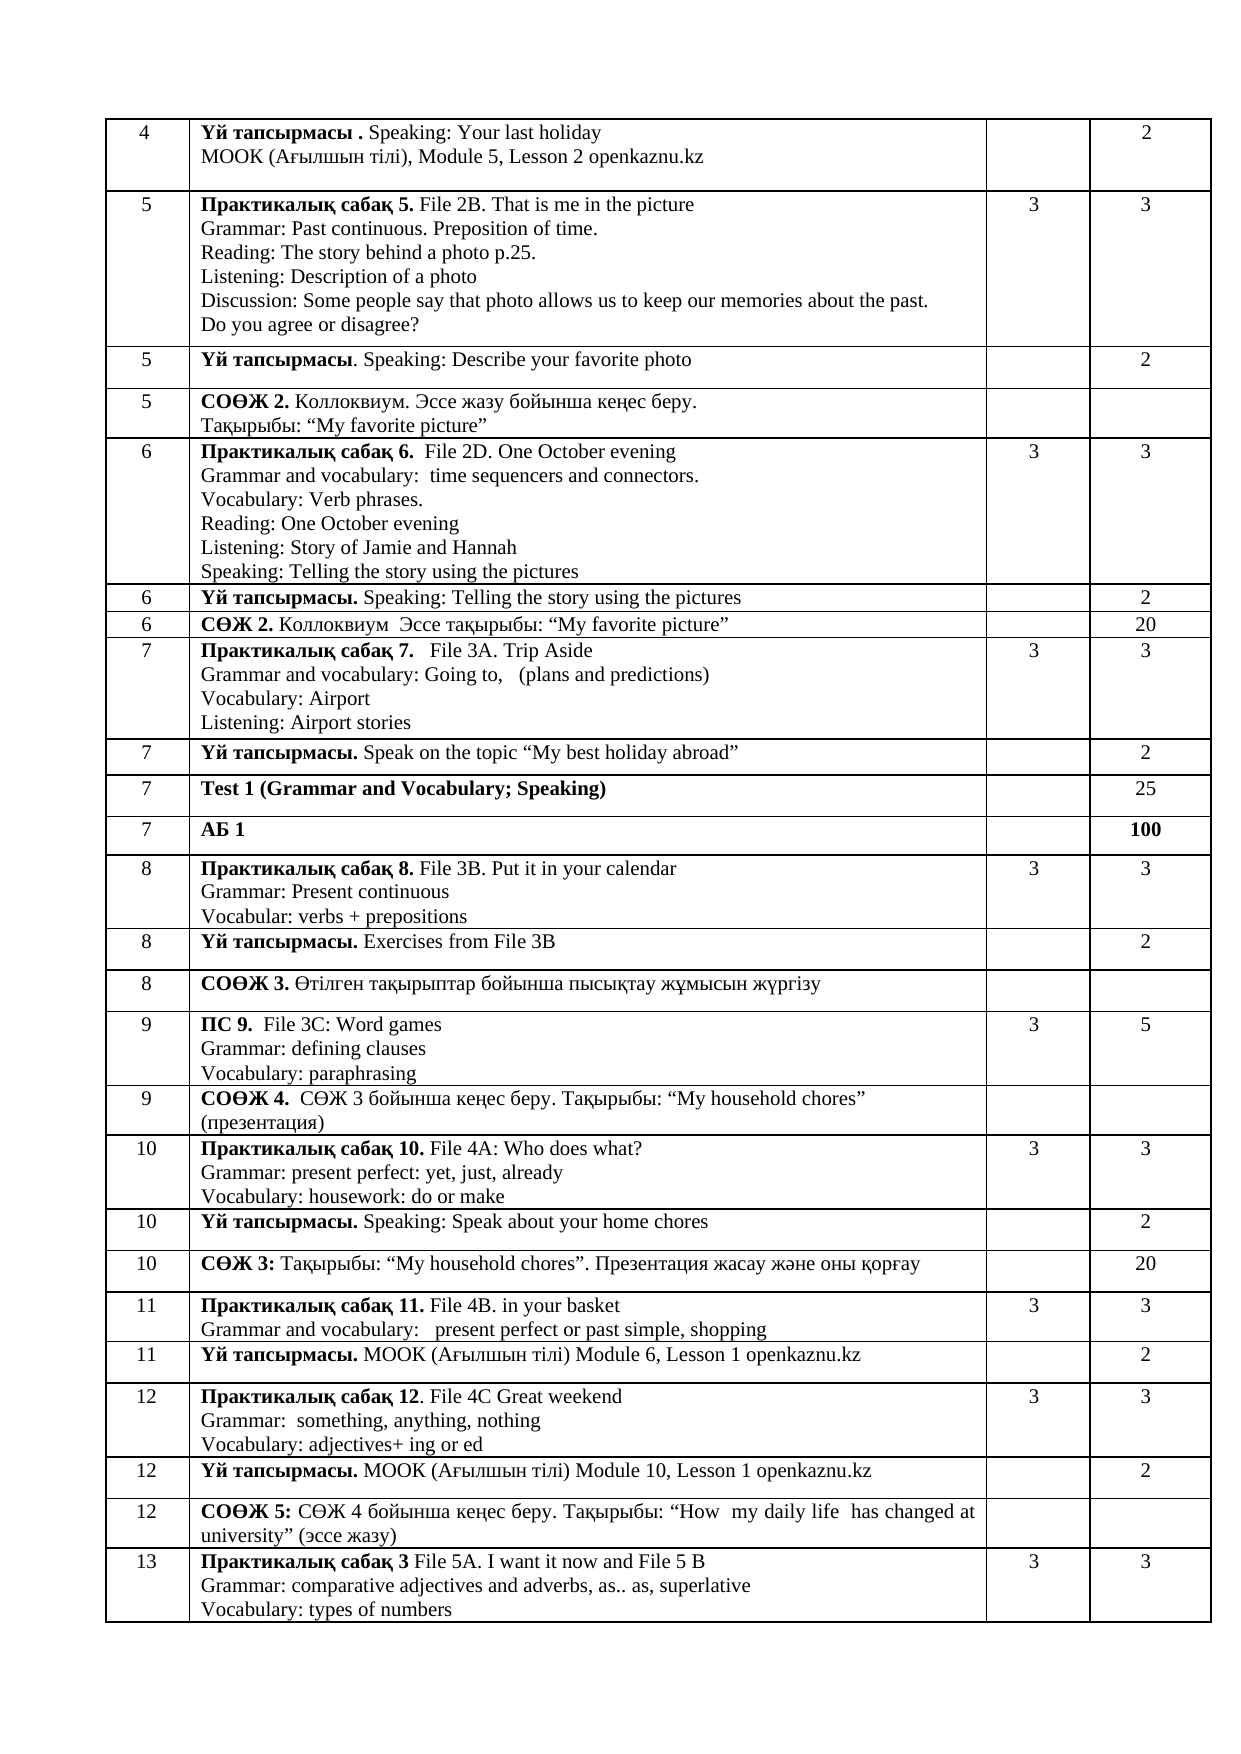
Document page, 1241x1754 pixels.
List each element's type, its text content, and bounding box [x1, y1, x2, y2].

table_cell Практикалық сабақ 7. ​ File 3A. Trip Aside Grammar and vocabulary: Going to, (plans and predictions) Vocabulary: Airport Listening: Airport stories [190, 638, 986, 738]
table_cell 100 [1091, 817, 1210, 854]
table_cell [987, 776, 1089, 816]
table_cell 2 [1091, 120, 1210, 190]
table_cell 7 [107, 817, 189, 854]
table_cell Практикалық сабақ 10. File 4A: Who does what? Grammar: present perfect: yet, just, already Vocabulary: housework: do or make [190, 1136, 986, 1208]
table_cell Үй тапсырмасы. Exercises from File 3B [190, 929, 986, 969]
table_cell [1091, 1499, 1210, 1547]
table_cell [987, 1342, 1089, 1382]
table_cell 3 [1091, 1136, 1210, 1208]
table_cell 2 [1091, 740, 1210, 774]
table_cell 3 [1091, 1384, 1210, 1456]
table_cell СӨЖ 3: Тақырыбы: “My household chores”. Презентация жасау және оны қорғау [190, 1251, 986, 1291]
table_cell ПС 9. ​ File 3C: Word games Grammar: defining clauses Vocabulary: paraphrasing [190, 1012, 986, 1084]
table_cell [987, 1458, 1089, 1498]
table_cell 6 [107, 612, 189, 636]
table_cell 6 [107, 585, 189, 611]
table_cell АБ 1 [190, 817, 986, 854]
table_cell 3 [987, 1293, 1089, 1341]
table_cell [987, 740, 1089, 774]
table_cell Үй тапсырмасы. Speak on the topic “My best holiday abroad” [190, 740, 986, 774]
table_cell 5 [107, 389, 189, 437]
table_cell Практикалық сабақ 3 ​File 5A. I want it now and File 5 B Grammar: comparative adjectives and adverbs, as.. as, superlative Vocabulary: types of numbers [190, 1549, 986, 1621]
table_cell 12 [107, 1458, 189, 1498]
table_cell Test 1 (Grammar and Vocabulary; Speaking) [190, 776, 986, 816]
table_cell 7 [107, 638, 189, 738]
table_cell 3 [987, 1136, 1089, 1208]
table_cell 3 [1091, 192, 1210, 346]
table_cell Практикалық сабақ 12​. File 4C Great weekend Grammar: something, anything, nothing Vocabulary: adjectives+ ing or ed [190, 1384, 986, 1456]
table_cell [987, 1210, 1089, 1249]
table_cell [987, 929, 1089, 969]
table_cell 3 [987, 856, 1089, 928]
table_cell [1091, 389, 1210, 437]
table_cell СОӨЖ 3. Өтілген тақырыптар бойынша пысықтау жұмысын жүргізу [190, 971, 986, 1011]
table_cell 5 [1091, 1012, 1210, 1084]
table_cell 3 [987, 1012, 1089, 1084]
table_cell [987, 612, 1089, 636]
table_cell 9 [107, 1086, 189, 1134]
table_cell [987, 1251, 1089, 1291]
table_cell Үй тапсырмасы. Speaking: Speak about your home chores [190, 1210, 986, 1249]
table_cell 6 [107, 439, 189, 583]
table_cell 3 [987, 192, 1089, 346]
table_cell [987, 1086, 1089, 1134]
table_cell Үй тапсырмасы. Speaking: Telling the story using the pictures [190, 585, 986, 611]
table_cell 10 [107, 1136, 189, 1208]
table_cell 3 [1091, 638, 1210, 738]
table_cell Үй тапсырмасы. МООК (Ағылшын тілі) Module 10, Lesson 1 openkaznu.kz [190, 1458, 986, 1498]
table_cell Практикалық сабақ 8. File 3B. Put it in your calendar Grammar: Present continuous Vocabular: verbs + prepositions [190, 856, 986, 928]
table_cell Практикалық сабақ 5. File 2B. That is me in the picture Grammar: Past continuous. Preposition of time. Reading: The story behind a photo p.25. Listening: Description of a photo Discussion: Some people say that photo allows us to keep our memories about the past. Do you agree or disagree? [190, 192, 986, 346]
table_cell 3 [1091, 439, 1210, 583]
table_cell [987, 120, 1089, 190]
table_cell 5 [107, 192, 189, 346]
table_cell 7 [107, 740, 189, 774]
table_cell Практикалық сабақ 11. File 4B. in your basket Grammar and vocabulary: present perfect or past simple, shopping [190, 1293, 986, 1341]
table_cell Практикалық сабақ 6. ​ File 2D. One October evening Grammar and vocabulary: time sequencers and connectors. Vocabulary: Verb phrases. Reading: One October evening Listening: Story of Jamie and Hannah Speaking: Telling the story using the pictures [190, 439, 986, 583]
table_cell 25 [1091, 776, 1210, 816]
table_cell СОӨЖ 5: СӨЖ 4 бойынша кеңес беру. Тақырыбы: “How my daily life has changed at university” (эссе жазу) [190, 1499, 986, 1547]
table_cell 7 [107, 776, 189, 816]
table_cell 3 [1091, 1549, 1210, 1621]
table_cell 2 [1091, 929, 1210, 969]
table_cell 20 [1091, 1251, 1210, 1291]
table_cell 3 [1091, 1293, 1210, 1341]
table_cell 3 [987, 638, 1089, 738]
table_cell 3 [987, 1384, 1089, 1456]
table_cell [987, 971, 1089, 1011]
table_cell 12 [107, 1499, 189, 1547]
table_cell 3 [987, 439, 1089, 583]
table_cell 11 [107, 1293, 189, 1341]
table_cell 2 [1091, 585, 1210, 611]
table_cell 10 [107, 1210, 189, 1249]
table_cell 3 [987, 1549, 1089, 1621]
table_cell 9 [107, 1012, 189, 1084]
table_cell [1091, 1086, 1210, 1134]
table_cell 3 [1091, 856, 1210, 928]
table_cell СОӨЖ 2. Коллоквиум. Эссе жазу бойынша кеңес беру. Тақырыбы: “My favorite picture” [190, 389, 986, 437]
table_cell [1091, 971, 1210, 1011]
table_cell Үй тапсырмасы. Speaking: Describe your favorite photo [190, 347, 986, 387]
table_cell 12 [107, 1384, 189, 1456]
table_cell [987, 1499, 1089, 1547]
table_cell 8 [107, 971, 189, 1011]
table_cell [987, 817, 1089, 854]
table_cell 4 [107, 120, 189, 190]
table_cell СӨЖ 2. Коллоквиум Эссе тақырыбы: “My favorite picture” [190, 612, 986, 636]
table_cell 10 [107, 1251, 189, 1291]
table_cell 11 [107, 1342, 189, 1382]
table_cell [987, 347, 1089, 387]
table_cell СОӨЖ 4. СӨЖ 3 бойынша кеңес беру. Тақырыбы: “My household chores” (презентация) [190, 1086, 986, 1134]
table_cell 20 [1091, 612, 1210, 636]
table_cell [987, 585, 1089, 611]
table_cell 2 [1091, 1458, 1210, 1498]
table_cell 2 [1091, 1210, 1210, 1249]
table_cell Үй тапсырмасы ​. Speaking: Your last holiday ​MOOК (Ағылшын тілі), Module 5, Lesson 2 openkaznu.kz [190, 120, 986, 190]
table_cell 8 [107, 929, 189, 969]
table_cell Үй тапсырмасы. MOOК (Ағылшын тілі) Module 6, Lesson 1 openkaznu.kz [190, 1342, 986, 1382]
table_cell 2 [1091, 347, 1210, 387]
table_cell [987, 389, 1089, 437]
table_cell 8 [107, 856, 189, 928]
table_cell 13 [107, 1549, 189, 1621]
table_cell 2 [1091, 1342, 1210, 1382]
table_cell 5 [107, 347, 189, 387]
